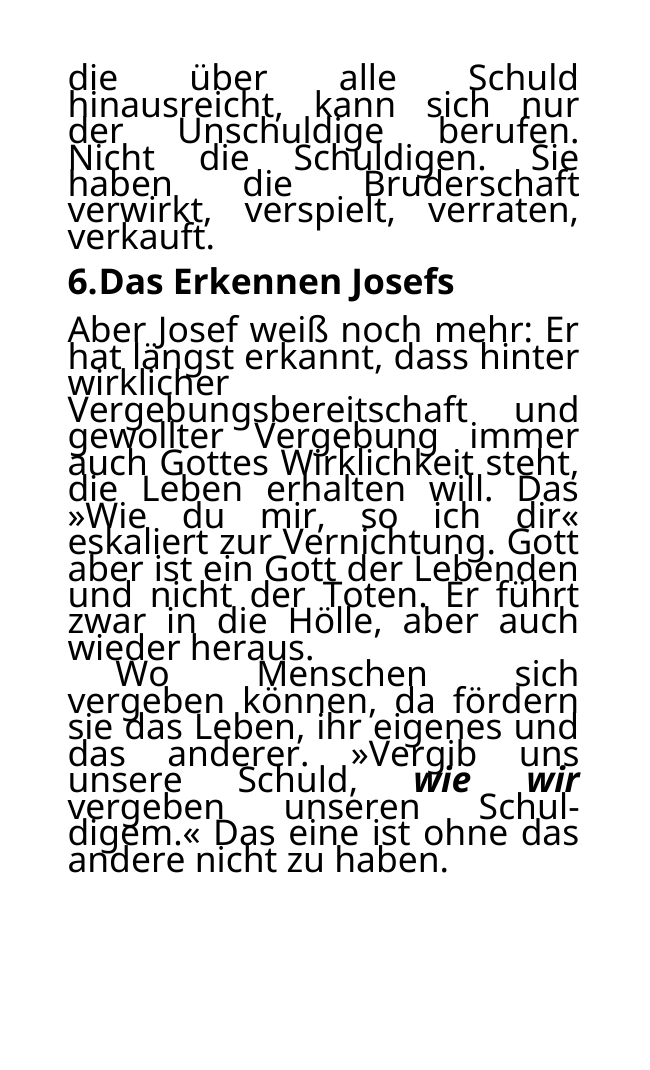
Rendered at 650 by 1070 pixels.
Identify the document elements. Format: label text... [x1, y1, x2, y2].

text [67, 69, 579, 254]
text Aber Josef weiß noch mehr: Er hat längst erkannt, dass hinter wirklicher Vergebungsbereitschaft und gewollter Vergebung immer auch Gottes Wirklichkeit steht, die Leben erhalten will. Das »Wie du mir, so ich dir« eskaliert zur Vernichtung. Gott aber ist ein Gott der Lebenden und nicht der Toten. Er führt zwar in die Hölle, aber auch wieder heraus. [67, 322, 579, 666]
list Das Erkennen Josefs [67, 266, 579, 302]
text Wo Menschen sich vergeben können, da fördern sie das Leben, ihr eigenes und das anderer. »Vergib uns unsere Schuld, wie wir vergeben unseren Schuldigem.« Das eine ist ohne das andere nicht zu haben. [67, 666, 579, 877]
